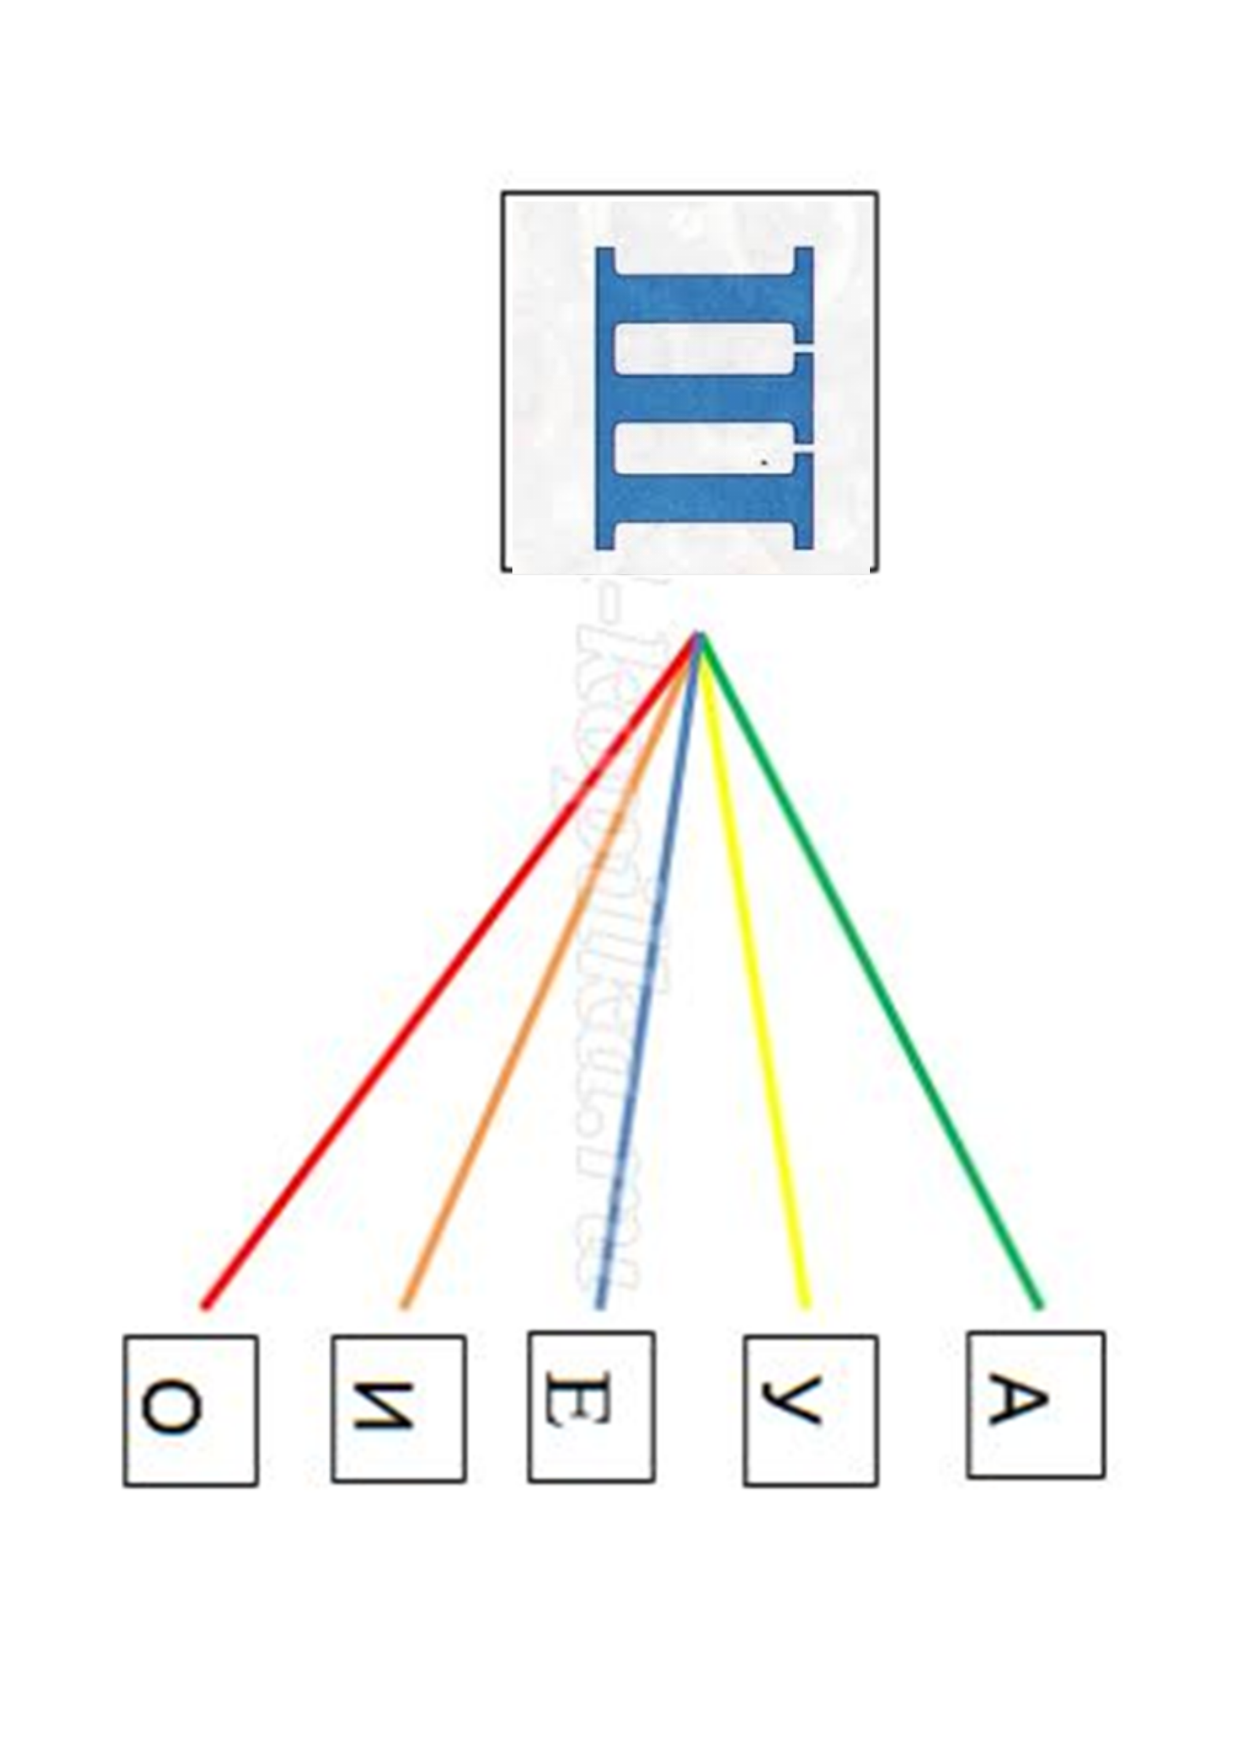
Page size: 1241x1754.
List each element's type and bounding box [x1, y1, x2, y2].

picture [79, 76, 1149, 1563]
